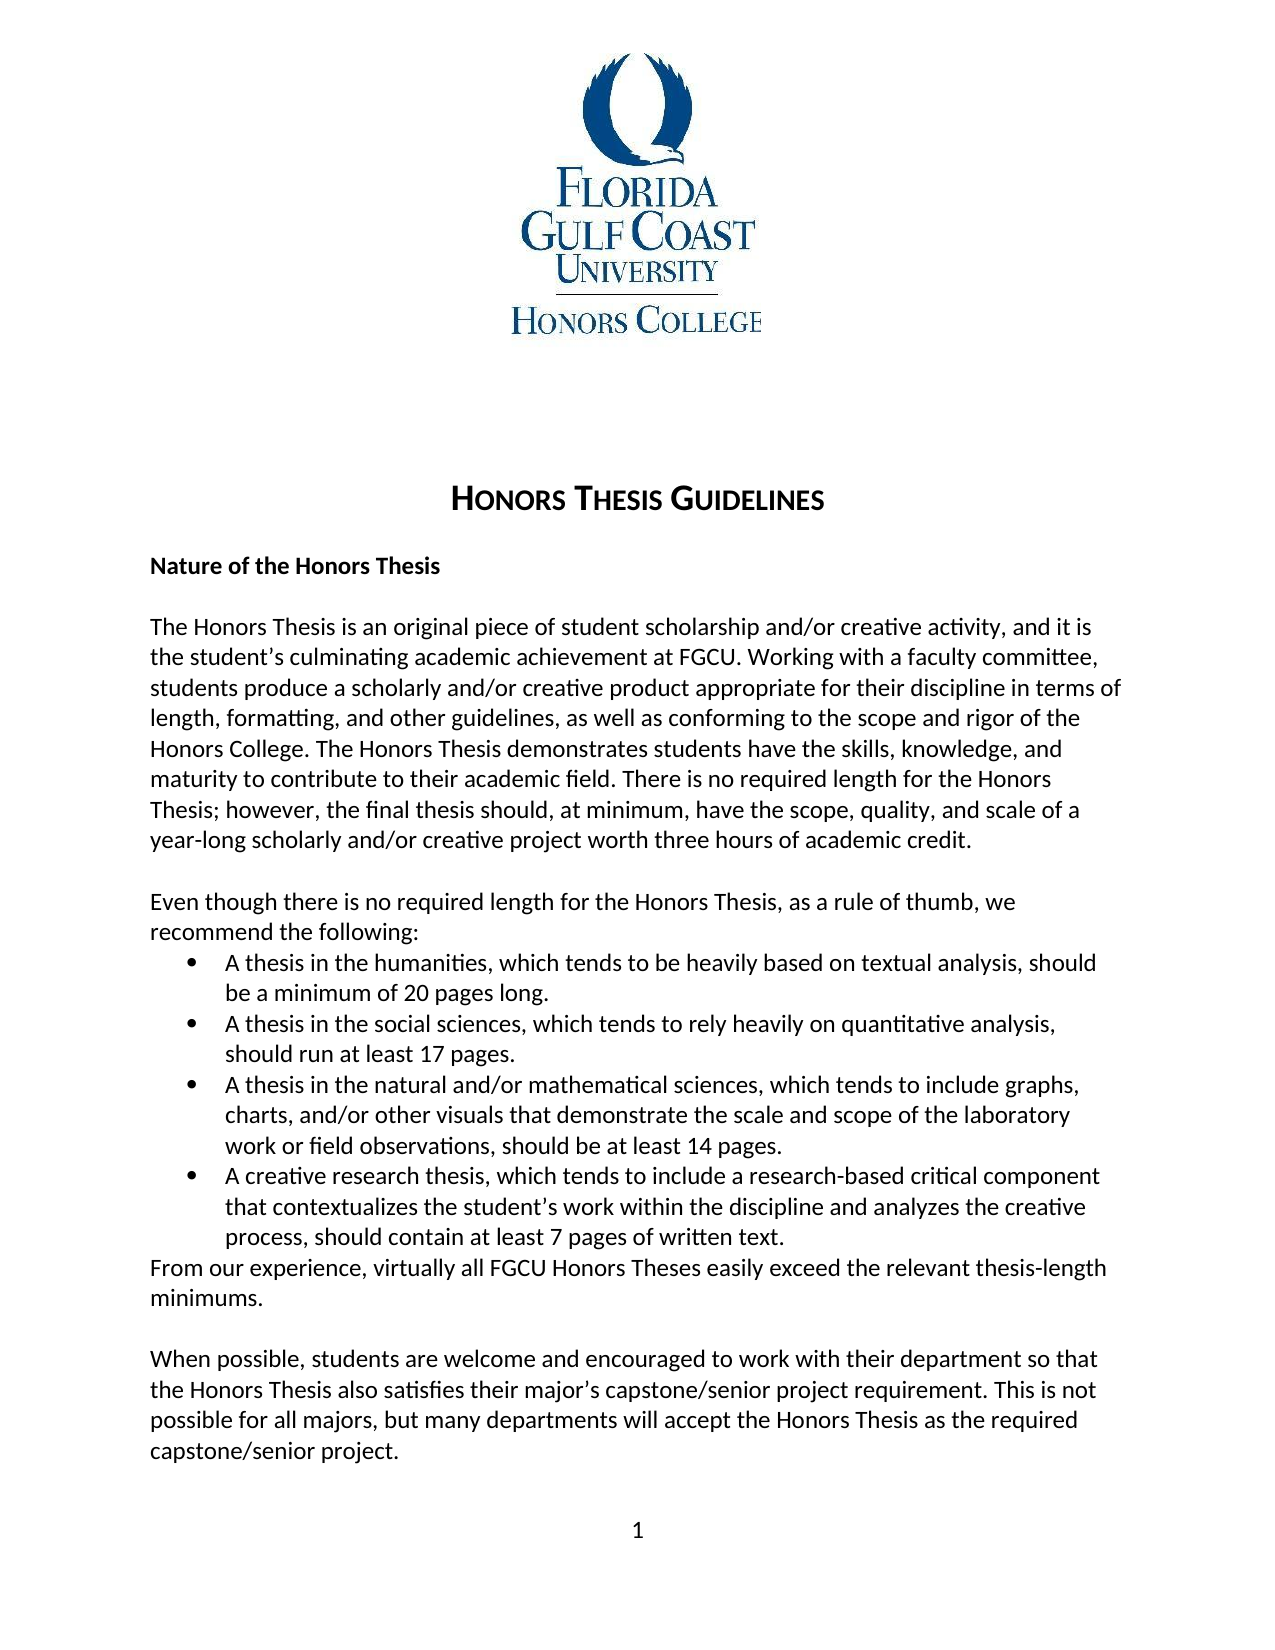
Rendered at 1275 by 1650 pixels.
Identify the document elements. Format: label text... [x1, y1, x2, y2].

text The Honors Thesis is an original piece of student scholarship and/or creative activity, and it is the student’s culminating academic achievement at FGCU. Working with a faculty committee, students produce a scholarly and/or creative product appropriate for their discipline in terms of length, formatting, and other guidelines, as well as conforming to the scope and rigor of the Honors College. The Honors Thesis demonstrates students have the skills, knowledge, and maturity to contribute to their academic field. There is no required length for the Honors Thesis; however, the final thesis should, at minimum, have the scope, quality, and scale of a year-long scholarly and/or creative project worth three hours of academic credit. [150, 611, 1125, 855]
text Honors Thesis Guidelines [150, 474, 1125, 519]
text Nature of the Honors Thesis [150, 550, 1125, 581]
text Even though there is no required length for the Honors Thesis, as a rule of thumb, we recommend the following: [150, 886, 1125, 947]
text When possible, students are welcome and encouraged to work with their department so that the Honors Thesis also satisfies their major’s capstone/senior project requirement. This is not possible for all majors, but many departments will accept the Honors Thesis as the required capstone/senior project. [150, 1343, 1125, 1466]
list A creative research thesis, which tends to include a research-based critical component that contextualizes the student’s work within the discipline and analyzes the creative process, should contain at least 7 pages of written text. [187, 1160, 1125, 1252]
text From our experience, virtually all FGCU Honors Theses easily exceed the relevant thesis-length minimums. [150, 1252, 1125, 1313]
list A thesis in the humanities, which tends to be heavily based on textual analysis, should be a minimum of 20 pages long. [187, 947, 1125, 1008]
list A thesis in the natural and/or mathematical sciences, which tends to include graphs, charts, and/or other visuals that demonstrate the scale and scope of the laboratory work or field observations, should be at least 14 pages. [187, 1069, 1125, 1160]
picture [511, 53, 761, 361]
list A thesis in the social sciences, which tends to rely heavily on quantitative analysis, should run at least 17 pages. [187, 1008, 1125, 1069]
